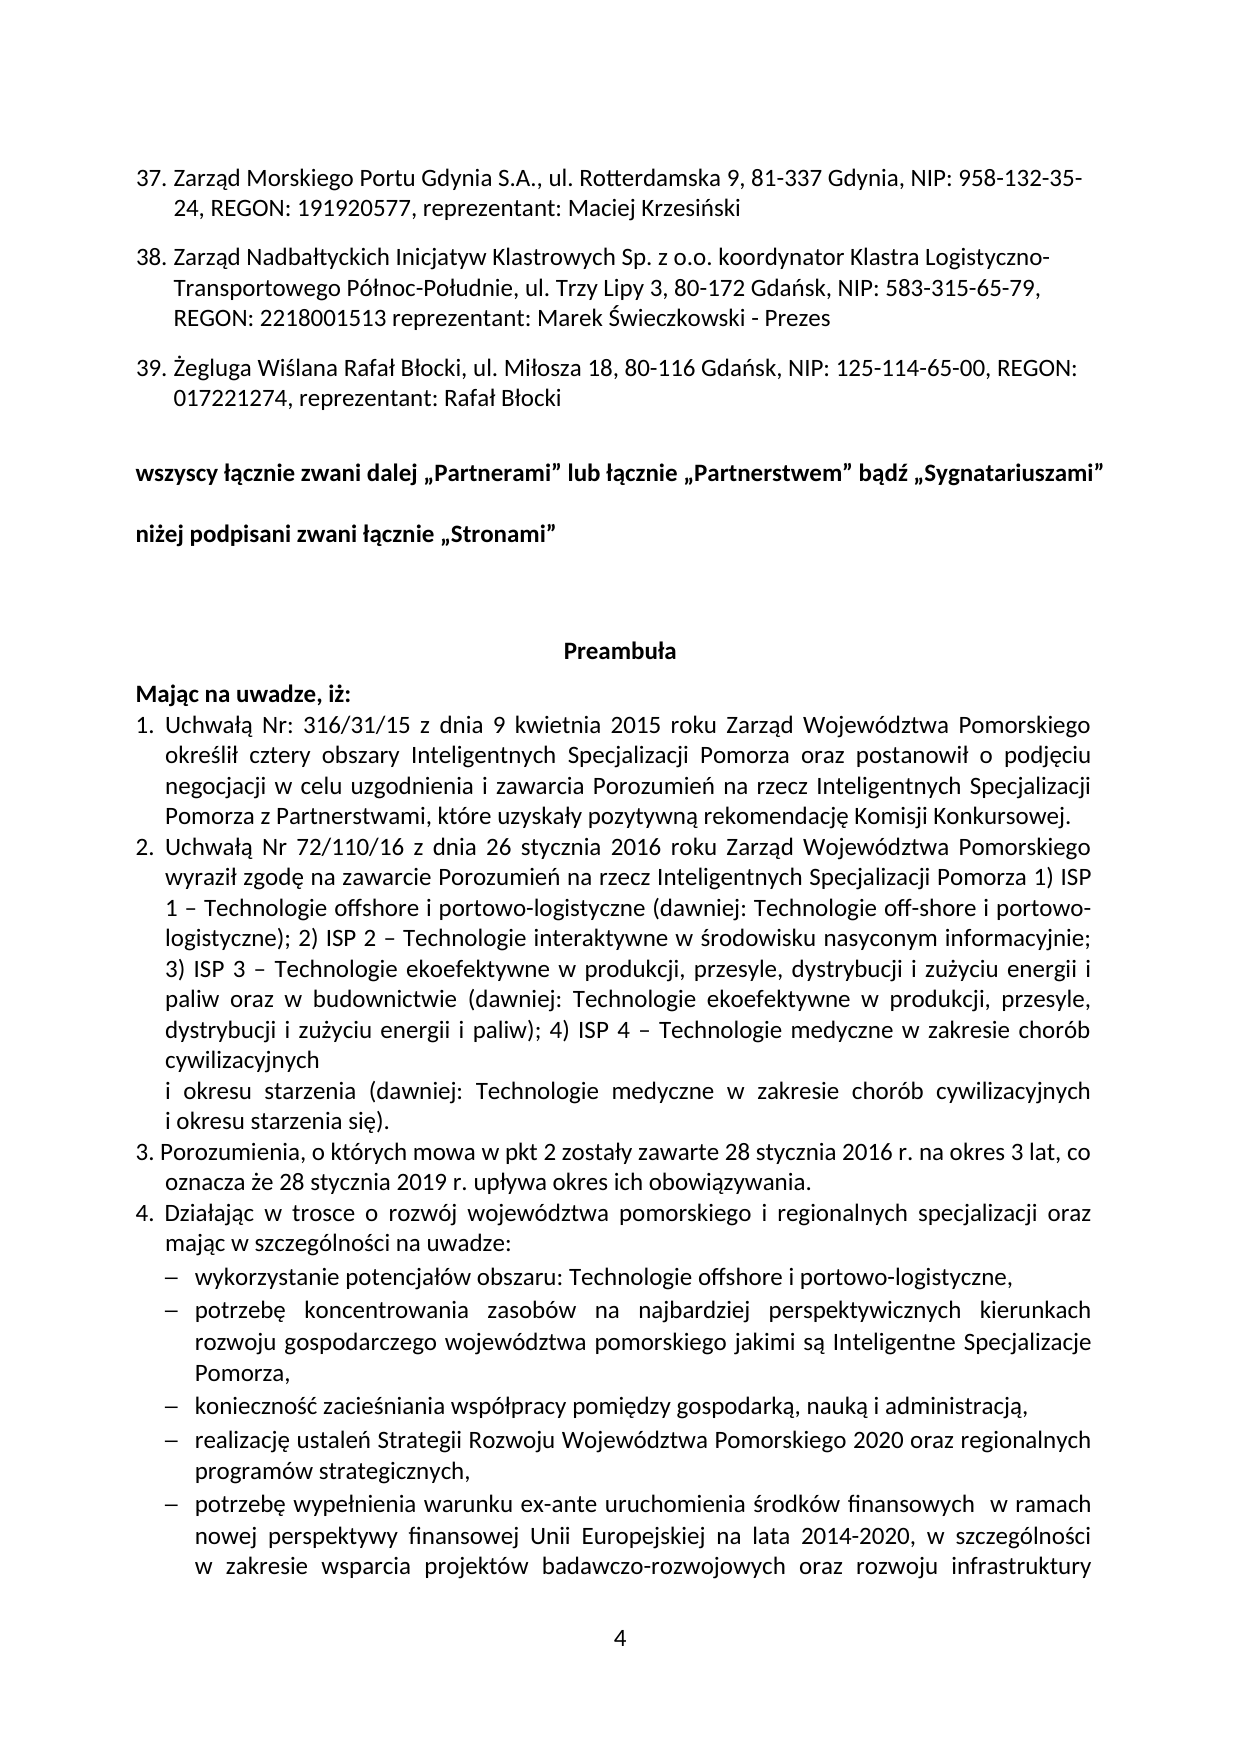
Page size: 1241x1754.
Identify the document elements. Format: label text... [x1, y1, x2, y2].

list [165, 1486, 1093, 1581]
list potrzebę koncentrowania zasobów na najbardziej perspektywicznych kierunkach rozwoju gospodarczego województwa pomorskiego jakimi są Inteligentne Specjalizacje Pomorza, [165, 1292, 1093, 1387]
table_cell Zarząd Morskiego Portu Gdynia S.A., ul. Rotterdamska 9, 81-337 Gdynia, NIP: 958-132-35-24, REGON: 191920577, reprezentant: Maciej Krzesiński [91, 148, 1117, 237]
text 3. Porozumienia, o których mowa w pkt 2 zostały zawarte 28 stycznia 2016 r. na okres 3 lat, co oznacza że 28 stycznia 2019 r. upływa okres ich obowiązywania. [135, 1136, 1093, 1197]
text 4. Działając w trosce o rozwój województwa pomorskiego i regionalnych specjalizacji oraz mając w szczególności na uwadze: [135, 1197, 1093, 1258]
text Preambuła [561, 635, 679, 666]
text wszyscy łącznie zwani dalej „Partnerami” lub łącznie „Partnerstwem” bądź „Sygnatariuszami” [135, 457, 1107, 488]
text Mając na uwadze, iż: [135, 678, 1107, 709]
list wykorzystanie potencjałów obszaru: Technologie offshore i portowo-logistyczne, [165, 1258, 1093, 1292]
list konieczność zacieśniania współpracy pomiędzy gospodarką, nauką i administracją, [165, 1387, 1093, 1421]
list realizację ustaleń Strategii Rozwoju Województwa Pomorskiego 2020 oraz regionalnych programów strategicznych, [165, 1421, 1093, 1486]
list Uchwałą Nr 72/110/16 z dnia 26 stycznia 2016 roku Zarząd Województwa Pomorskiego wyraził zgodę na zawarcie Porozumień na rzecz Inteligentnych Specjalizacji Pomorza 1) ISP 1 – Technologie offshore i portowo-logistyczne (dawniej: Technologie off-shore i portowo-logistyczne); 2) ISP 2 – Technologie interaktywne w środowisku nasyconym informacyjnie; 3) ISP 3 – Technologie ekoefektywne w produkcji, przesyle, dystrybucji i zużyciu energii i paliw oraz w budownictwie (dawniej: Technologie ekoefektywne w produkcji, przesyle, dystrybucji i zużyciu energii i paliw); 4) ISP 4 – Technologie medyczne w zakresie chorób cywilizacyjnych i okresu starzenia (dawniej: Technologie medyczne w zakresie chorób cywilizacyjnych i okresu starzenia się). [135, 831, 1093, 1136]
text niżej podpisani zwani łącznie „Stronami” [135, 518, 1107, 549]
table_cell Żegluga Wiślana Rafał Błocki, ul. Miłosza 18, 80-116 Gdańsk, NIP: 125-114-65-00, REGON: 017221274, reprezentant: Rafał Błocki [91, 338, 1117, 427]
list Uchwałą Nr: 316/31/15 z dnia 9 kwietnia 2015 roku Zarząd Województwa Pomorskiego określił cztery obszary Inteligentnych Specjalizacji Pomorza oraz postanowił o podjęciu negocjacji w celu uzgodnienia i zawarcia Porozumień na rzecz Inteligentnych Specjalizacji Pomorza z Partnerstwami, które uzyskały pozytywną rekomendację Komisji Konkursowej. [135, 709, 1093, 831]
table_cell Zarząd Nadbałtyckich Inicjatyw Klastrowych Sp. z o.o. koordynator Klastra Logistyczno-Transportowego Północ-Południe, ul. Trzy Lipy 3, 80-172 Gdańsk, NIP: 583-315-65-79, REGON: 2218001513 reprezentant: Marek Świeczkowski - Prezes [91, 237, 1117, 338]
